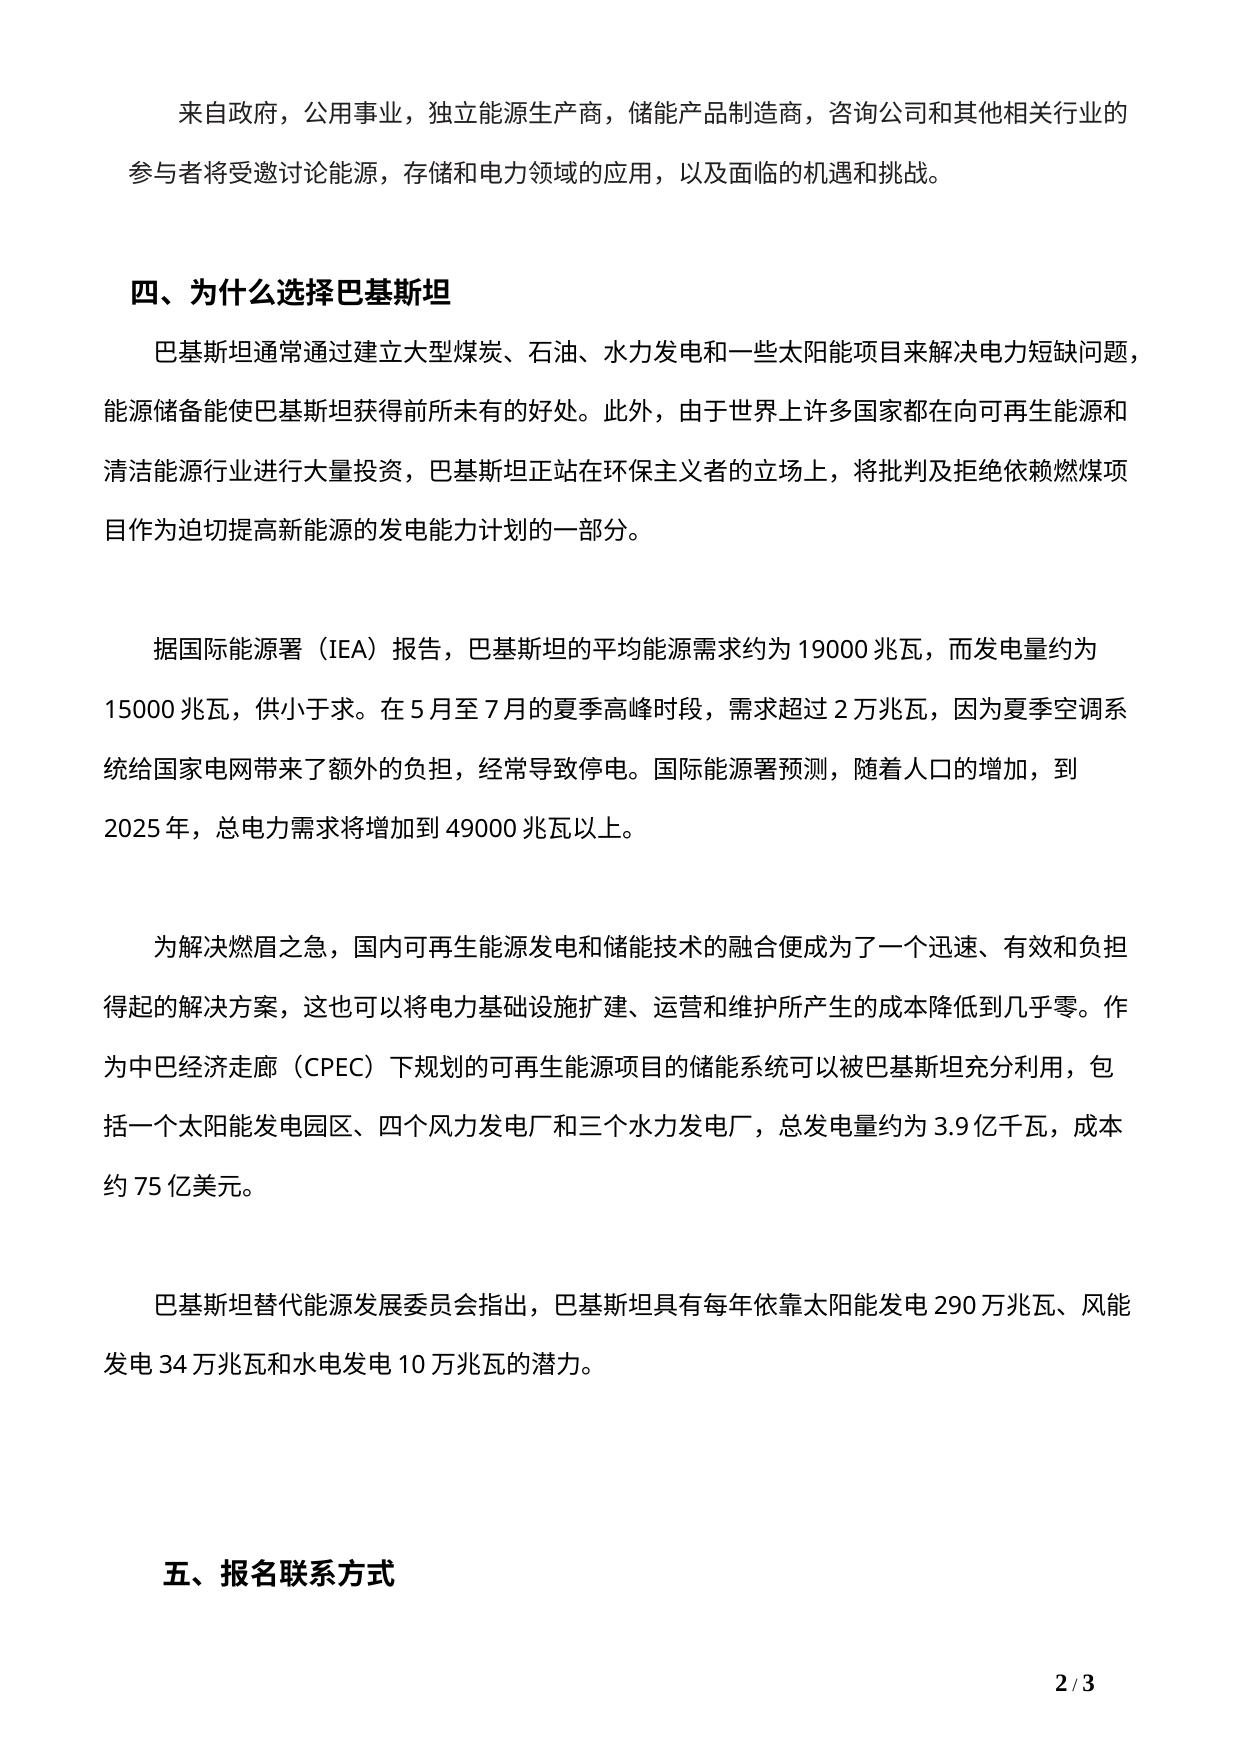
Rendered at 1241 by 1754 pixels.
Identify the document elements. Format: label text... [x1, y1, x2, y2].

text 据国际能源署（IEA）报告，巴基斯坦的平均能源需求约为19000兆瓦，而发电量约为15000兆瓦，供小于求。在5月至7月的夏季高峰时段，需求超过2万兆瓦，因为夏季空调系统给国家电网带来了额外的负担，经常导致停电。国际能源署预测，随着人口的增加，到2025年，总电力需求将增加到49000兆瓦以上。 [103, 618, 1138, 857]
text 来自政府，公用事业，独立能源生产商，储能产品制造商，咨询公司和其他相关行业的参与者将受邀讨论能源，存储和电力领域的应用，以及面临的机遇和挑战。 [128, 82, 1138, 201]
text 为解决燃眉之急，国内可再生能源发电和储能技术的融合便成为了一个迅速、有效和负担得起的解决方案，这也可以将电力基础设施扩建、运营和维护所产生的成本降低到几乎零。作为中巴经济走廊（CPEC）下规划的可再生能源项目的储能系统可以被巴基斯坦充分利用，包括一个太阳能发电园区、四个风力发电厂和三个水力发电厂，总发电量约为3.9亿千瓦，成本约75亿美元。 [103, 916, 1138, 1214]
text 五、报名联系方式 [118, 1542, 1138, 1601]
text 四、为什么选择巴基斯坦 [103, 261, 1138, 320]
text 巴基斯坦替代能源发展委员会指出，巴基斯坦具有每年依靠太阳能发电290万兆瓦、风能发电34万兆瓦和水电发电10万兆瓦的潜力。 [103, 1274, 1138, 1393]
text 巴基斯坦通常通过建立大型煤炭、石油、水力发电和一些太阳能项目来解决电力短缺问题，能源储备能使巴基斯坦获得前所未有的好处。此外，由于世界上许多国家都在向可再生能源和清洁能源行业进行大量投资，巴基斯坦正站在环保主义者的立场上，将批判及拒绝依赖燃煤项目作为迫切提高新能源的发电能力计划的一部分。 [103, 320, 1138, 559]
